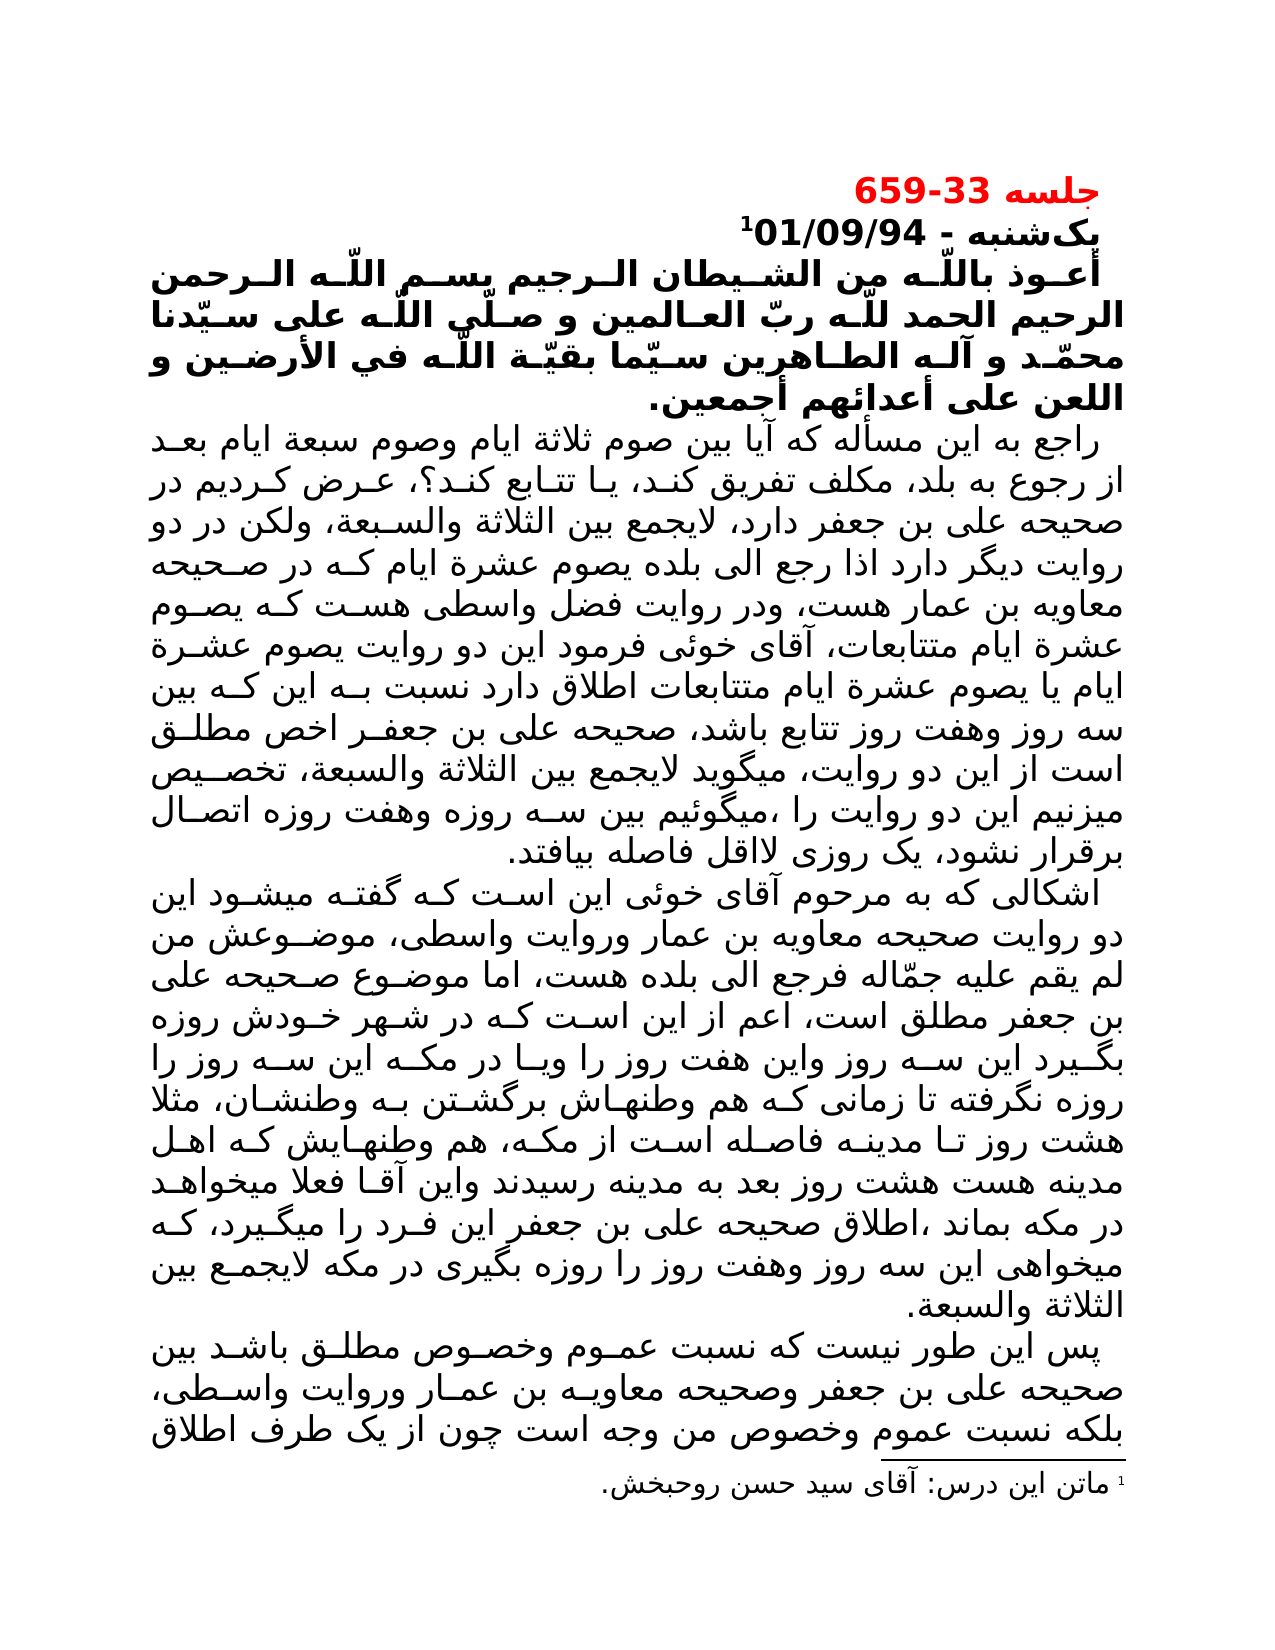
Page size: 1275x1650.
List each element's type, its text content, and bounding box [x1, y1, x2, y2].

text یک‌شنبه - 01/09/94 [150, 212, 1125, 253]
text أعوذ باللّه من الشیطان الرجیم بسم اللّه الرحمن الرحیم الحمد للّه ربّ العالمین و صلّی اللّه علی سیّدنا محمّد و آله الطاهرین سیّما بقیّة اللّه في الأرضین و اللعن علی أعدائهم أجمعین. [150, 253, 1125, 418]
text اشکالی که به مرحوم آقای خوئی این است که گفته میشود این دو روایت صحیحه معاویه بن عمار وروایت واسطی، موضوعش من لم یقم علیه جمّاله فرجع الی بلده هست، اما موضوع صحیحه علی بن جعفر مطلق است، اعم از این است که در شهر خودش روزه بگیرد این سه روز واین هفت روز را ویا در مکه این سه روز را روزه نگرفته تا زمانی که هم وطنهاش برگشتن به وطنشان، مثلا هشت روز تا مدینه فاصله است از مکه، هم وطنهایش که اهل مدینه هست هشت روز بعد به مدینه رسیدند واین آقا فعلا میخواهد در مکه بماند ،اطلاق صحیحه علی بن جعفر این فرد را میگیرد، که میخواهی این سه روز وهفت روز را روزه بگیری در مکه لایجمع بین الثلاثة والسبعة. [150, 872, 1125, 1326]
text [150, 1326, 1125, 1449]
text جلسه 33-659 [150, 171, 1125, 212]
text راجع به این مسأله که آیا بین صوم ثلاثة ایام وصوم سبعة ایام بعد از رجوع به بلد، مکلف تفریق کند، یا تتابع کند؟، عرض کردیم در صحیحه علی بن جعفر دارد، لایجمع بین الثلاثة والسبعة، ولکن در دو روایت دیگر دارد اذا رجع الی بلده یصوم عشرة ایام که در صحیحه معاویه بن عمار هست، ودر روایت فضل واسطی هست که یصوم عشرة ایام متتابعات، آقای خوئی فرمود این دو روایت یصوم عشرة ایام یا یصوم عشرة ایام متتابعات اطلاق دارد نسبت به این که بین سه روز وهفت روز تتابع باشد، صحیحه علی بن جعفر اخص مطلق است از این دو روایت، میگوید لایجمع بین الثلاثة والسبعة، تخصیص میزنیم این دو روایت را ،میگوئیم بین سه روزه وهفت روزه اتصال برقرار نشود، یک روزی لااقل فاصله بیافتد. [150, 418, 1125, 872]
